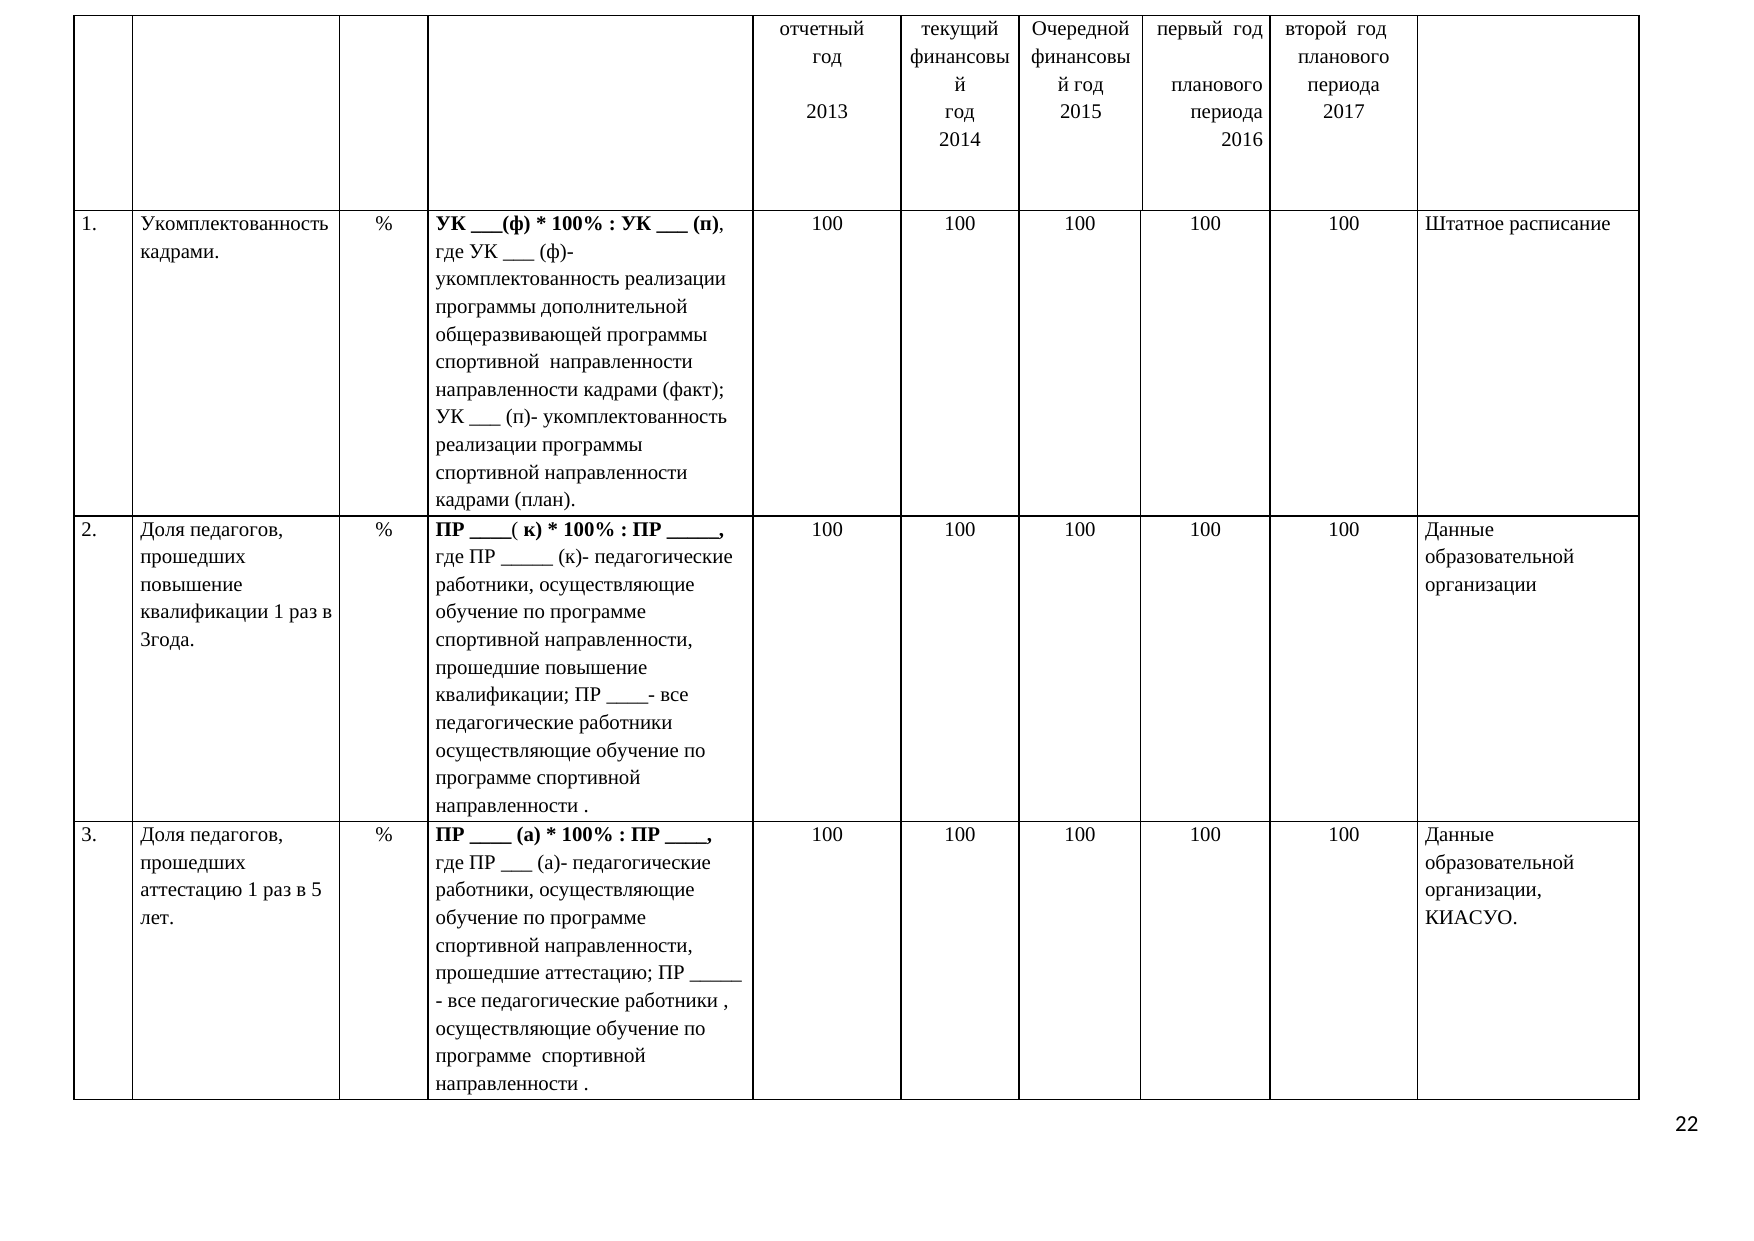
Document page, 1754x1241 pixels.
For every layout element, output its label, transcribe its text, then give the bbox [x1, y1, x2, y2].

table_cell отчетный год 2013 [754, 16, 900, 209]
table_cell [1418, 16, 1638, 209]
table_cell 3. [75, 822, 132, 1098]
table_cell второй год планового периода 2017 [1271, 16, 1417, 209]
table_cell Укомплектованность кадрами. [133, 211, 339, 515]
table_cell 100 [1141, 211, 1269, 515]
table_cell 100 [1271, 822, 1417, 1098]
table_cell 1. [75, 211, 132, 515]
table_cell % [340, 517, 427, 821]
table_cell текущий финансовый год 2014 [902, 16, 1018, 209]
table_cell [133, 16, 339, 209]
table_cell % [340, 822, 427, 1098]
table_cell [75, 16, 132, 209]
table_cell 100 [1141, 517, 1269, 821]
table_cell ПР ____ (а) * 100% : ПР ____, где ПР ___ (а)- педагогические работники, осуществляющие обучение по программе спортивной направленности, прошедшие аттестацию; ПР _____ - все педагогические работники , осуществляющие обучение по программе спортивной направленности . [429, 822, 752, 1098]
table_cell первый год планового периода 2016 [1143, 16, 1269, 209]
table_cell 100 [1271, 517, 1417, 821]
table_cell [340, 16, 427, 209]
table_cell УК ___(ф) * 100% : УК ___ (п), где УК ___ (ф)-укомплектованность реализации программы дополнительной общеразвивающей программы спортивной направленности направленности кадрами (факт); УК ___ (п)- укомплектованность реализации программы спортивной направленности кадрами (план). [429, 211, 752, 515]
table_cell Данные образовательной организации, КИАСУО. [1418, 822, 1638, 1098]
table_cell Доля педагогов, прошедших аттестацию 1 раз в 5 лет. [133, 822, 339, 1098]
table_cell 100 [754, 517, 900, 821]
table_cell ПР ____( к) * 100% : ПР _____, где ПР _____ (к)- педагогические работники, осуществляющие обучение по программе спортивной направленности, прошедшие повышение квалификации; ПР ____- все педагогические работники осуществляющие обучение по программе спортивной направленности . [429, 517, 752, 821]
table_cell Штатное расписание [1418, 211, 1638, 515]
table_cell 2. [75, 517, 132, 821]
table_cell 100 [1271, 211, 1417, 515]
table_cell 100 [902, 517, 1018, 821]
table_cell % [340, 211, 427, 515]
table_cell 100 [1020, 822, 1140, 1098]
table_cell 100 [902, 211, 1018, 515]
table_cell 100 [1020, 517, 1140, 821]
table_cell 100 [1141, 822, 1269, 1098]
table_cell 100 [754, 211, 900, 515]
table_cell Очередной финансовый год 2015 [1020, 16, 1142, 209]
table_cell [429, 16, 752, 209]
table_cell 100 [754, 822, 900, 1098]
table_cell 100 [1020, 211, 1140, 515]
table_cell Данные образовательной организации [1418, 517, 1638, 821]
table_cell Доля педагогов, прошедших повышение квалификации 1 раз в 3года. [133, 517, 339, 821]
table_cell 100 [902, 822, 1018, 1098]
